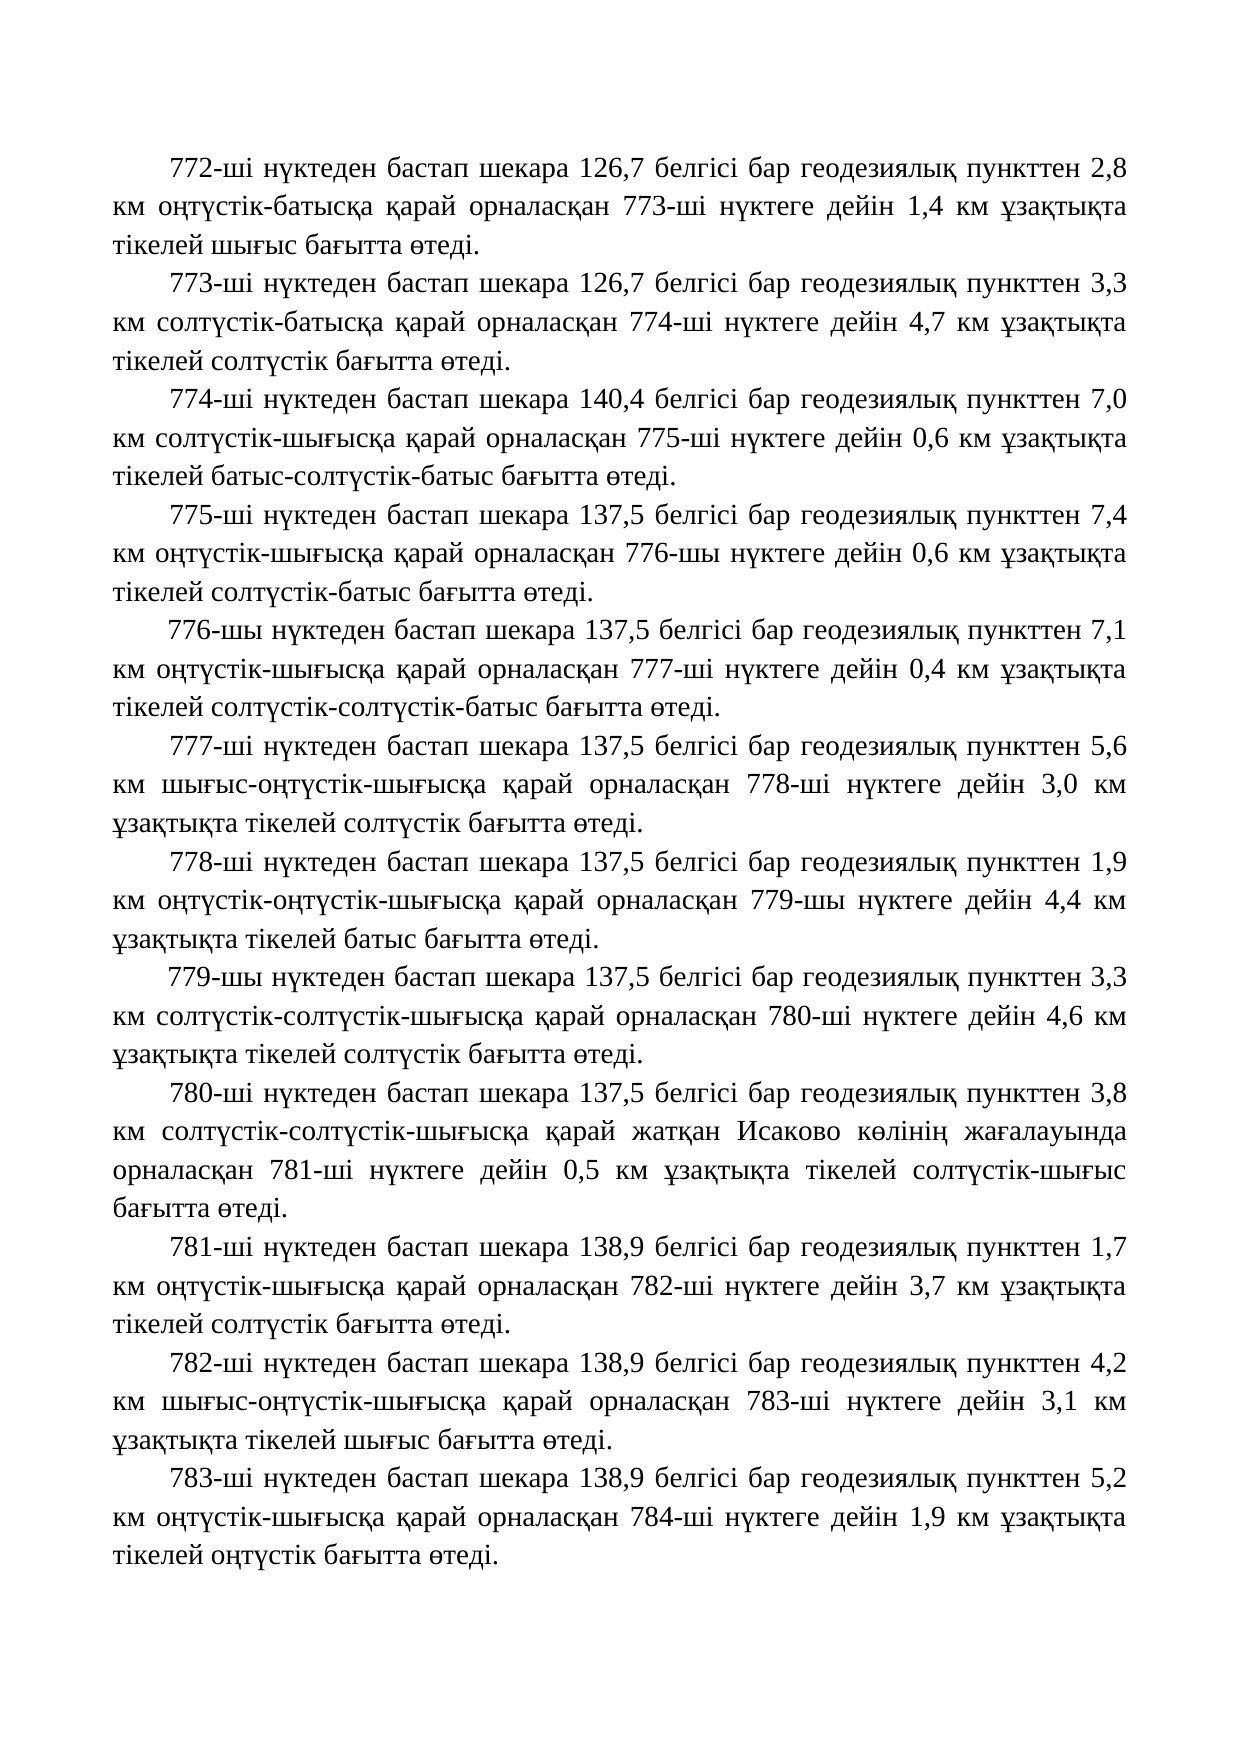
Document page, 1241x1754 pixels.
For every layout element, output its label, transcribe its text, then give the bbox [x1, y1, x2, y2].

text 779-шы нүктеден бастап шекара 137,5 белгісi бар геодезиялық пункттен 3,3 км солтүстiк-солтүстiк-шығысқа қарай орналасқан 780-шi нүктеге дейiн 4,6 км ұзақтықта тiкелей солтүстiк бағытта өтедi. [112, 959, 1128, 1070]
text 776-шы нүктеден бастап шекара 137,5 белгісi бар геодезиялық пункттен 7,1 км оңтүстiк-шығысқа қарай орналасқан 777-шi нүктеге дейiн 0,4 км ұзақтықта тiкелей солтүстiк-солтүстiк-батыс бағытта өтедi. [112, 612, 1128, 723]
text 774-шi нүктеден бастап шекара 140,4 белгiсi бар геодезиялық пункттен 7,0 км солтүстiк-шығысқа қарай орналасқан 775-шi нүктеге дейiн 0,6 км ұзақтықта тiкелей батыс-солтүстiк-батыс бағытта өтедi. [112, 381, 1128, 492]
text 783-шi нүктеден бастап шекара 138,9 белгiсi бар геодезиялық пункттен 5,2 км оңтүстiк-шығысқа қарай орналасқан 784-шi нүктеге дейiн 1,9 км ұзақтықта тiкелей оңтүстiк бағытта өтедi. [112, 1460, 1128, 1571]
text 773-шi нүктеден бастап шекара 126,7 белгiсi бар геодезиялық пункттен 3,3 км солтүстiк-батысқа қарай орналасқан 774-шi нүктеге дейiн 4,7 км ұзақтықта тiкелей солтүстiк бағытта өтедi. [112, 266, 1128, 376]
text 778-шi нүктеден бастап шекара 137,5 белгiсi бар геодезиялық пункттен 1,9 км оңтүстiк-оңтүстiк-шығысқа қарай орналасқан 779-шы нүктеге дейiн 4,4 км ұзақтықта тiкелей батыс бағытта өтедi. [112, 844, 1128, 954]
text 780-шi нүктеден бастап шекара 137,5 белгiсi бар геодезиялық пункттен 3,8 км солтүстiк-солтүстiк-шығысқа қарай жатқан Исаково көлiнiң жағалауында орналасқан 781-шi нүктеге дейiн 0,5 км ұзақтықта тiкелей солтүстiк-шығыс бағытта өтедi. [112, 1075, 1128, 1224]
text 775-шi нүктеден бастап шекара 137,5 белгiсi бар геодезиялық пункттен 7,4 км оңтүстік-шығысқа қарай орналасқан 776-шы нүктеге дейiн 0,6 км ұзақтықта тiкелей солтүстiк-батыс бағытта өтедi. [112, 497, 1128, 607]
text 777-шi нүктеден бастап шекара 137,5 белгiсi бар геодезиялық пункттен 5,6 км шығыс-оңтүстiк-шығысқа қарай орналасқан 778-шi нүктеге дейiн 3,0 км ұзақтықта тiкелей солтүстiк бағытта өтедi. [112, 728, 1128, 839]
text 782-шi нүктеден бастап шекара 138,9 белгісi бар геодезиялық пункттен 4,2 км шығыс-оңтүстiк-шығысқа қарай орналасқан 783-шi нүктеге дейiн 3,1 км ұзақтықта тiкелей шығыс бағытта өтедi. [112, 1345, 1128, 1455]
text 772-шi нүктеден бастап шекара 126,7 белгiсi бар геодезиялық пункттен 2,8 км оңтүстiк-батысқа қарай орналасқан 773-шi нүктеге дейiн 1,4 км ұзақтықта тiкелей шығыс бағытта өтедi. [112, 150, 1128, 261]
text 781-шi нүктеден бастап шекара 138,9 белгісi бар геодезиялық пункттен 1,7 км оңтүстiк-шығысқа қарай орналасқан 782-шi нүктеге дейiн 3,7 км ұзақтықта тiкелей солтүстiк бағытта өтедi. [112, 1229, 1128, 1340]
